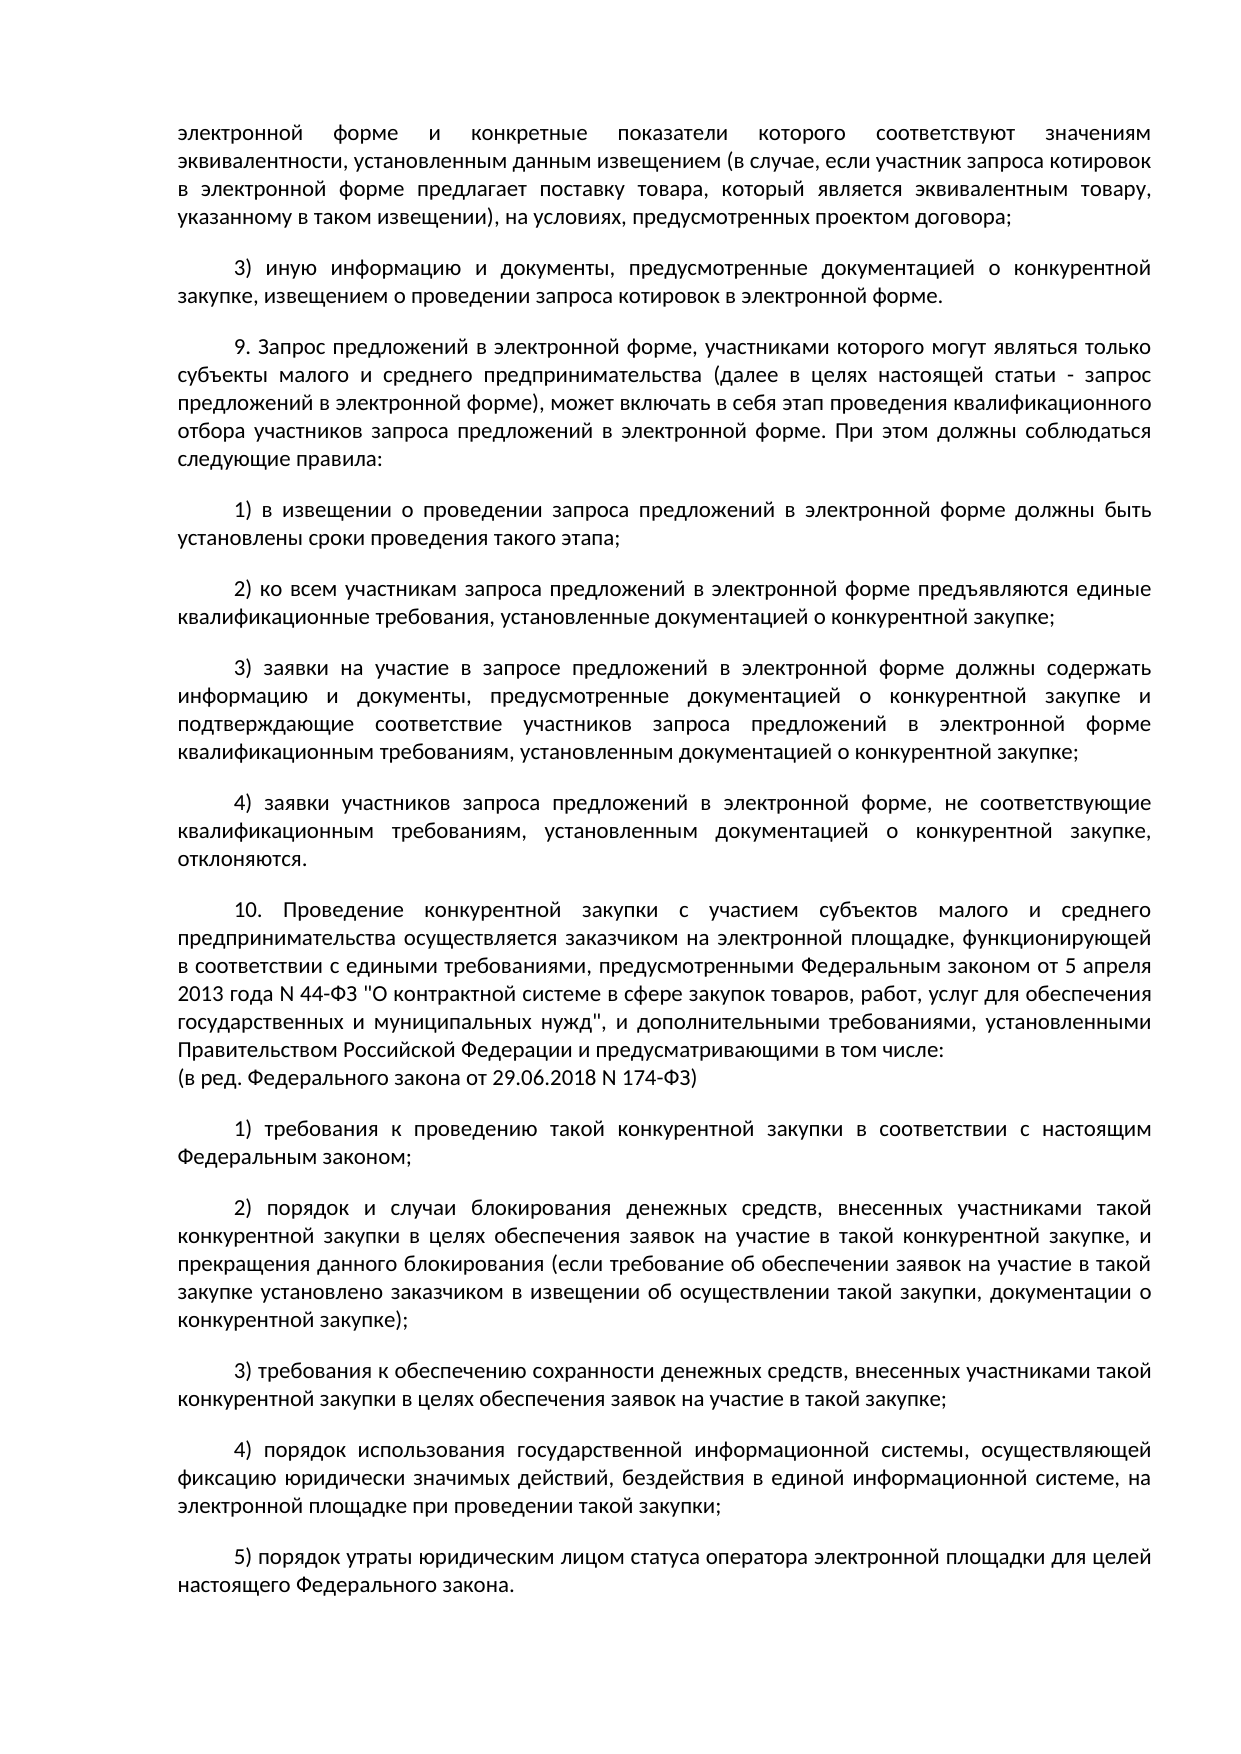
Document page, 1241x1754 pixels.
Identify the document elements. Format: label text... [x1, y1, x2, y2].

text 1) требования к проведению такой конкурентной закупки в соответствии с настоящим Федеральным законом; [177, 1114, 1152, 1170]
text 9. Запрос предложений в электронной форме, участниками которого могут являться только субъекты малого и среднего предпринимательства (далее в целях настоящей статьи - запрос предложений в электронной форме), может включать в себя этап проведения квалификационного отбора участников запроса предложений в электронной форме. При этом должны соблюдаться следующие правила: [177, 332, 1152, 472]
text 3) заявки на участие в запросе предложений в электронной форме должны содержать информацию и документы, предусмотренные документацией о конкурентной закупке и подтверждающие соответствие участников запроса предложений в электронной форме квалификационным требованиям, установленным документацией о конкурентной закупке; [177, 653, 1152, 765]
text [177, 118, 1152, 230]
text 3) требования к обеспечению сохранности денежных средств, внесенных участниками такой конкурентной закупки в целях обеспечения заявок на участие в такой закупке; [177, 1356, 1152, 1412]
text 1) в извещении о проведении запроса предложений в электронной форме должны быть установлены сроки проведения такого этапа; [177, 495, 1152, 551]
text 3) иную информацию и документы, предусмотренные документацией о конкурентной закупке, извещением о проведении запроса котировок в электронной форме. [177, 253, 1152, 309]
text (в ред. Федерального закона от 29.06.2018 N 174-ФЗ) [177, 1063, 1152, 1091]
text 4) заявки участников запроса предложений в электронной форме, не соответствующие квалификационным требованиям, установленным документацией о конкурентной закупке, отклоняются. [177, 788, 1152, 872]
text 10. Проведение конкурентной закупки с участием субъектов малого и среднего предпринимательства осуществляется заказчиком на электронной площадке, функционирующей в соответствии с едиными требованиями, предусмотренными Федеральным законом от 5 апреля 2013 года N 44-ФЗ "О контрактной системе в сфере закупок товаров, работ, услуг для обеспечения государственных и муниципальных нужд", и дополнительными требованиями, установленными Правительством Российской Федерации и предусматривающими в том числе: [177, 895, 1152, 1063]
text 2) ко всем участникам запроса предложений в электронной форме предъявляются единые квалификационные требования, установленные документацией о конкурентной закупке; [177, 574, 1152, 630]
text 4) порядок использования государственной информационной системы, осуществляющей фиксацию юридически значимых действий, бездействия в единой информационной системе, на электронной площадке при проведении такой закупки; [177, 1435, 1152, 1519]
text 2) порядок и случаи блокирования денежных средств, внесенных участниками такой конкурентной закупки в целях обеспечения заявок на участие в такой конкурентной закупке, и прекращения данного блокирования (если требование об обеспечении заявок на участие в такой закупке установлено заказчиком в извещении об осуществлении такой закупки, документации о конкурентной закупке); [177, 1193, 1152, 1333]
text 5) порядок утраты юридическим лицом статуса оператора электронной площадки для целей настоящего Федерального закона. [177, 1542, 1152, 1598]
